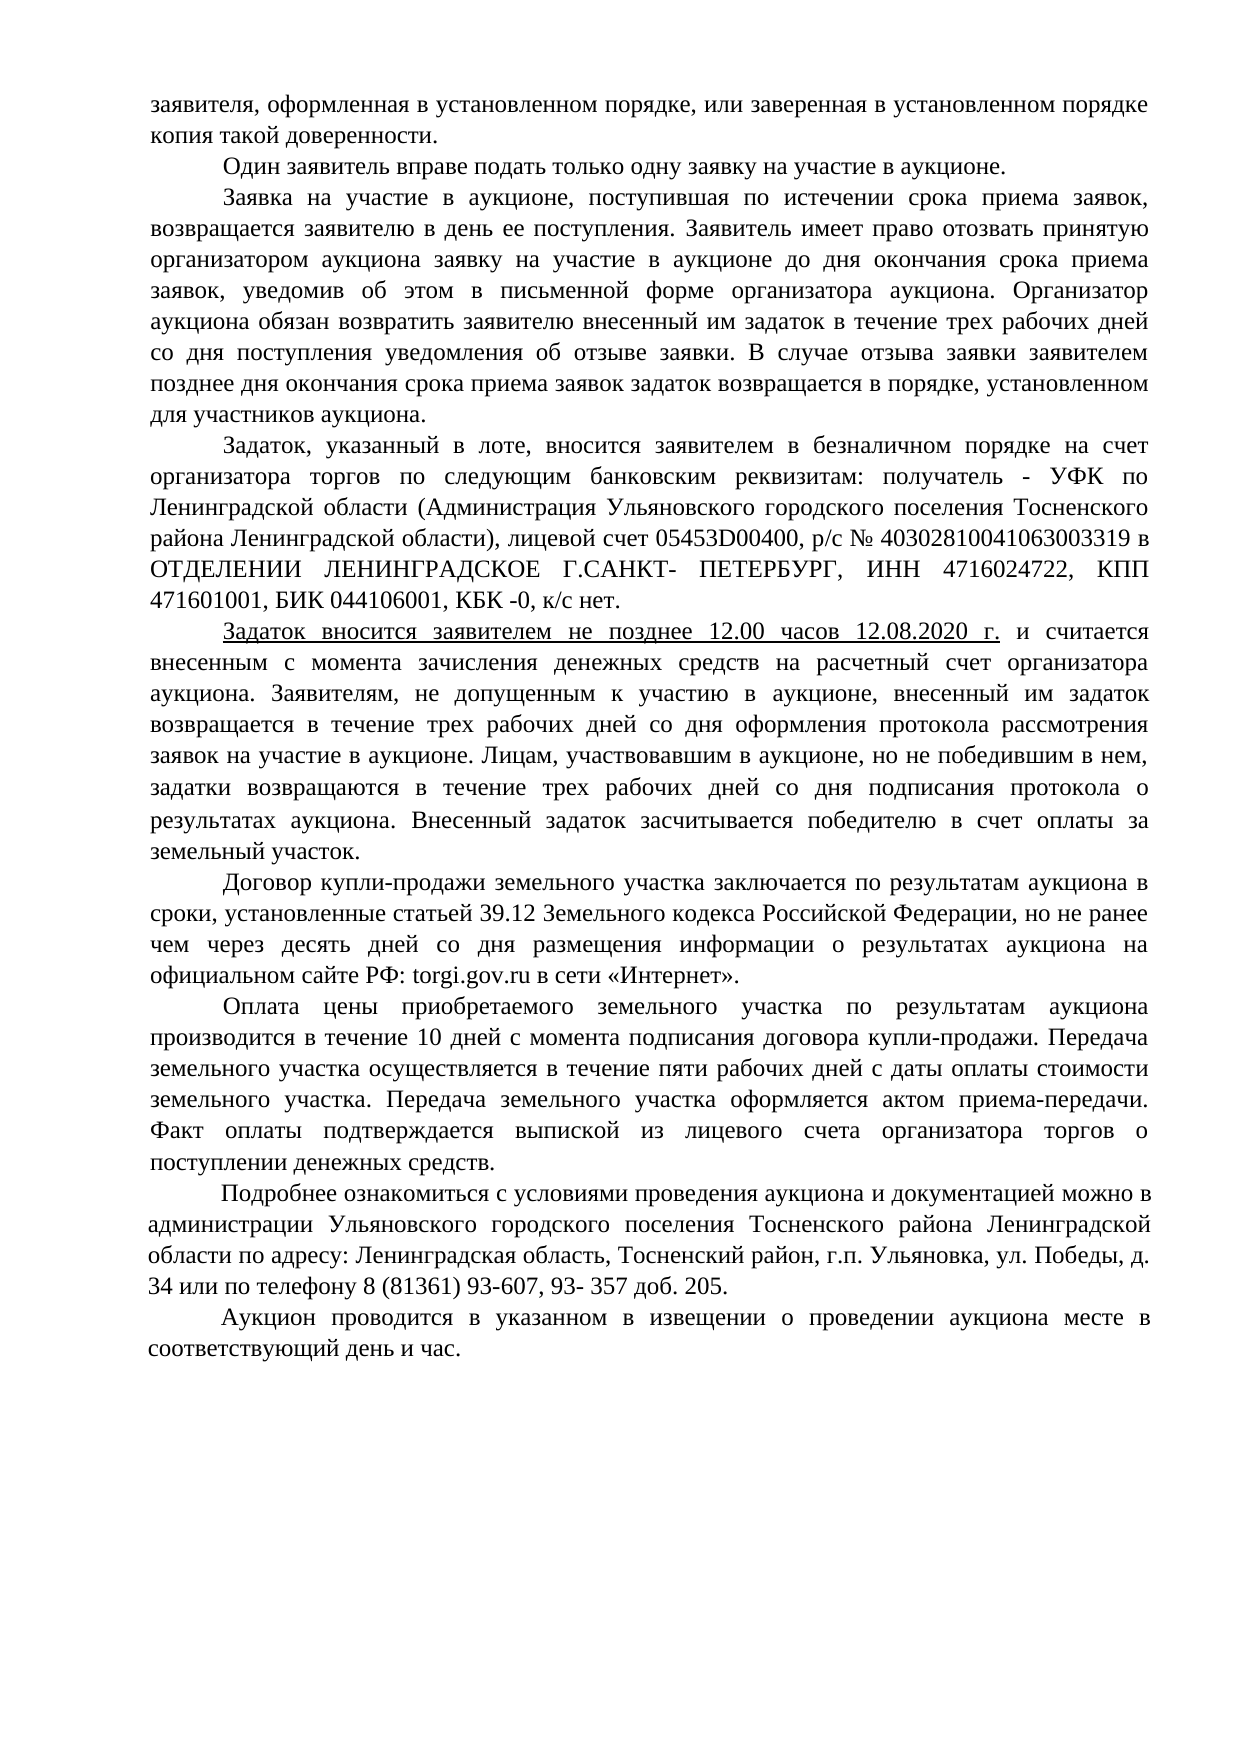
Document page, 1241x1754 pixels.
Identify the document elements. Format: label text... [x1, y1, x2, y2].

text Заявка на участие в аукционе, поступившая по истечении срока приема заявок, возвращается заявителю в день ее поступления. Заявитель имеет право отозвать принятую организатором аукциона заявку на участие в аукционе до дня окончания срока приема заявок, уведомив об этом в письменной форме организатора аукциона. Организатор аукциона обязан возвратить заявителю внесенный им задаток в течение трех рабочих дней со дня поступления уведомления об отзыве заявки. В случае отзыва заявки заявителем позднее дня окончания срока приема заявок задаток возвращается в порядке, установленном для участников аукциона. [150, 182, 1149, 428]
text Оплата цены приобретаемого земельного участка по результатам аукциона производится в течение 10 дней с момента подписания договора купли-продажи. Передача земельного участка осуществляется в течение пяти рабочих дней с даты оплаты стоимости земельного участка. Передача земельного участка оформляется актом приема-передачи. Факт оплаты подтверждается выпиской из лицевого счета организатора торгов о поступлении денежных средств. [150, 991, 1149, 1175]
text Аукцион проводится в указанном в извещении о проведении аукциона месте в соответствующий день и час. [148, 1302, 1152, 1362]
text Один заявитель вправе подать только одну заявку на участие в аукционе. [150, 151, 1149, 179]
text Подробнее ознакомиться с условиями проведения аукциона и документацией можно в администрации Ульяновского городского поселения Тосненского района Ленинградской области по адресу: Ленинградская область, Тосненский район, г.п. Ульяновка, ул. Победы, д. 34 или по телефону 8 (81361) 93-607, 93- 357 доб. 205. [148, 1178, 1152, 1299]
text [150, 89, 1149, 148]
text Задаток, указанный в лоте, вносится заявителем в безналичном порядке на счет организатора торгов по следующим банковским реквизитам: получатель - УФК по Ленинградской области (Администрация Ульяновского городского поселения Тосненского района Ленинградской области), лицевой счет 05453D00400, р/с № 40302810041063003319 в ОТДЕЛЕНИИ ЛЕНИНГРАДСКОЕ Г.САНКТ- ПЕТЕРБУРГ, ИНН 4716024722, КПП 471601001, БИК 044106001, КБК -0, к/с нет. [150, 430, 1149, 614]
text Договор купли-продажи земельного участка заключается по результатам аукциона в сроки, установленные статьей 39.12 Земельного кодекса Российской Федерации, но не ранее чем через десять дней со дня размещения информации о результатах аукциона на официальном сайте РФ: torgi.gov.ru в сети «Интернет». [150, 867, 1149, 989]
text Задаток вносится заявителем не позднее 12.00 часов 12.08.2020 г. и считается внесенным с момента зачисления денежных средств на расчетный счет организатора аукциона. Заявителям, не допущенным к участию в аукционе, внесенный им задаток возвращается в течение трех рабочих дней со дня оформления протокола рассмотрения заявок на участие в аукционе. Лицам, участвовавшим в аукционе, но не победившим в нем, задатки возвращаются в течение трех рабочих дней со дня подписания протокола о результатах аукциона. Внесенный задаток засчитывается победителю в счет оплаты за земельный участок. [150, 616, 1149, 865]
